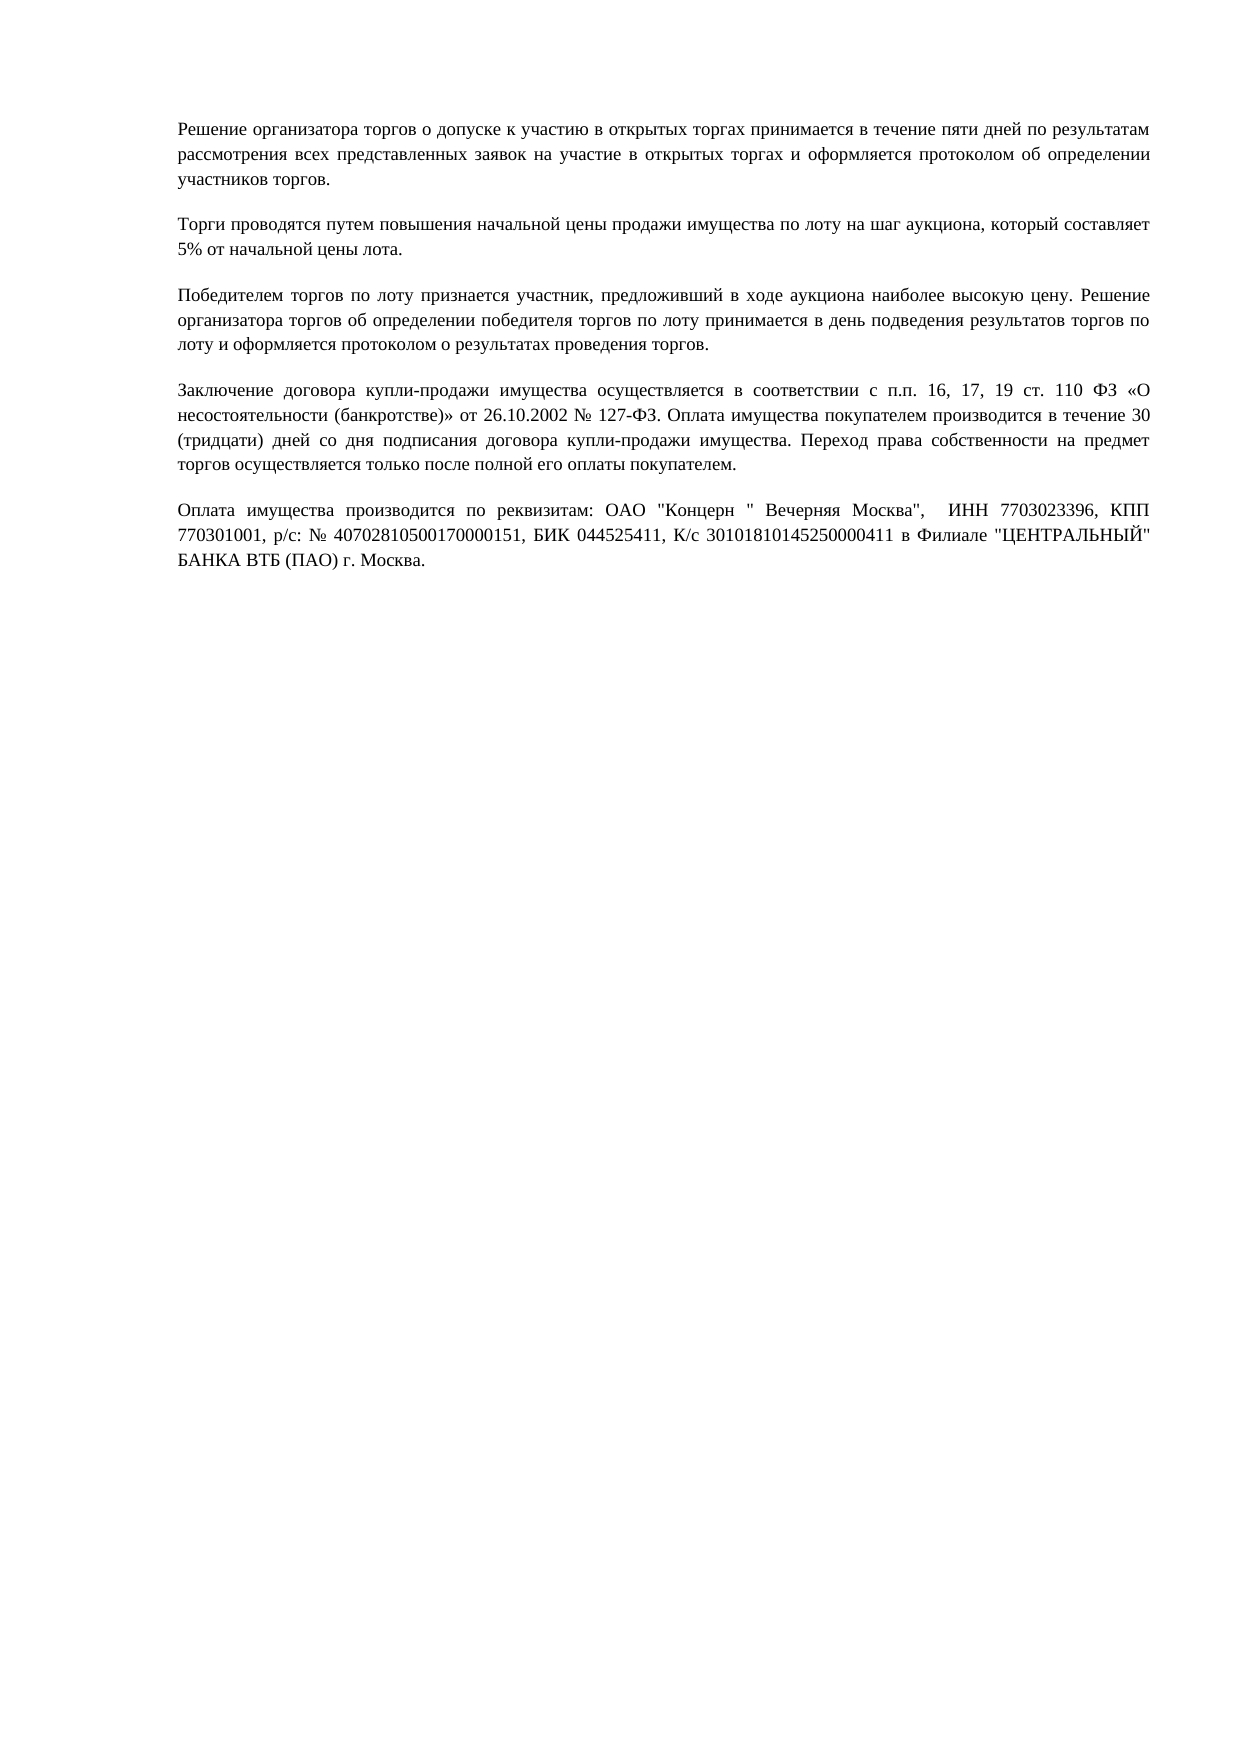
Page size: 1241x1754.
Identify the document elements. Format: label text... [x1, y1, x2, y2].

text Оплата имущества производится по реквизитам: ОАО "Концерн " Вечерняя Москва", ИНН 7703023396, КПП 770301001, р/с: № 40702810500170000151, БИК 044525411, К/с 30101810145250000411 в Филиале "ЦЕНТРАЛЬНЫЙ" БАНКА ВТБ (ПАО) г. Москва. [177, 499, 1152, 570]
text Торги проводятся путем повышения начальной цены продажи имущества по лоту на шаг аукциона, который составляет 5% от начальной цены лота. [177, 213, 1152, 260]
text Решение организатора торгов о допуске к участию в открытых торгах принимается в течение пяти дней по результатам рассмотрения всех представленных заявок на участие в открытых торгах и оформляется протоколом об определении участников торгов. [177, 118, 1152, 189]
text Победителем торгов по лоту признается участник, предложивший в ходе аукциона наиболее высокую цену. Решение организатора торгов об определении победителя торгов по лоту принимается в день подведения результатов торгов по лоту и оформляется протоколом о результатах проведения торгов. [177, 284, 1152, 355]
text Заключение договора купли-продажи имущества осуществляется в соответствии с п.п. 16, 17, 19 ст. 110 ФЗ «О несостоятельности (банкротстве)» от 26.10.2002 № 127-ФЗ. Оплата имущества покупателем производится в течение 30 (тридцати) дней со дня подписания договора купли-продажи имущества. Переход права собственности на предмет торгов осуществляется только после полной его оплаты покупателем. [177, 379, 1152, 475]
